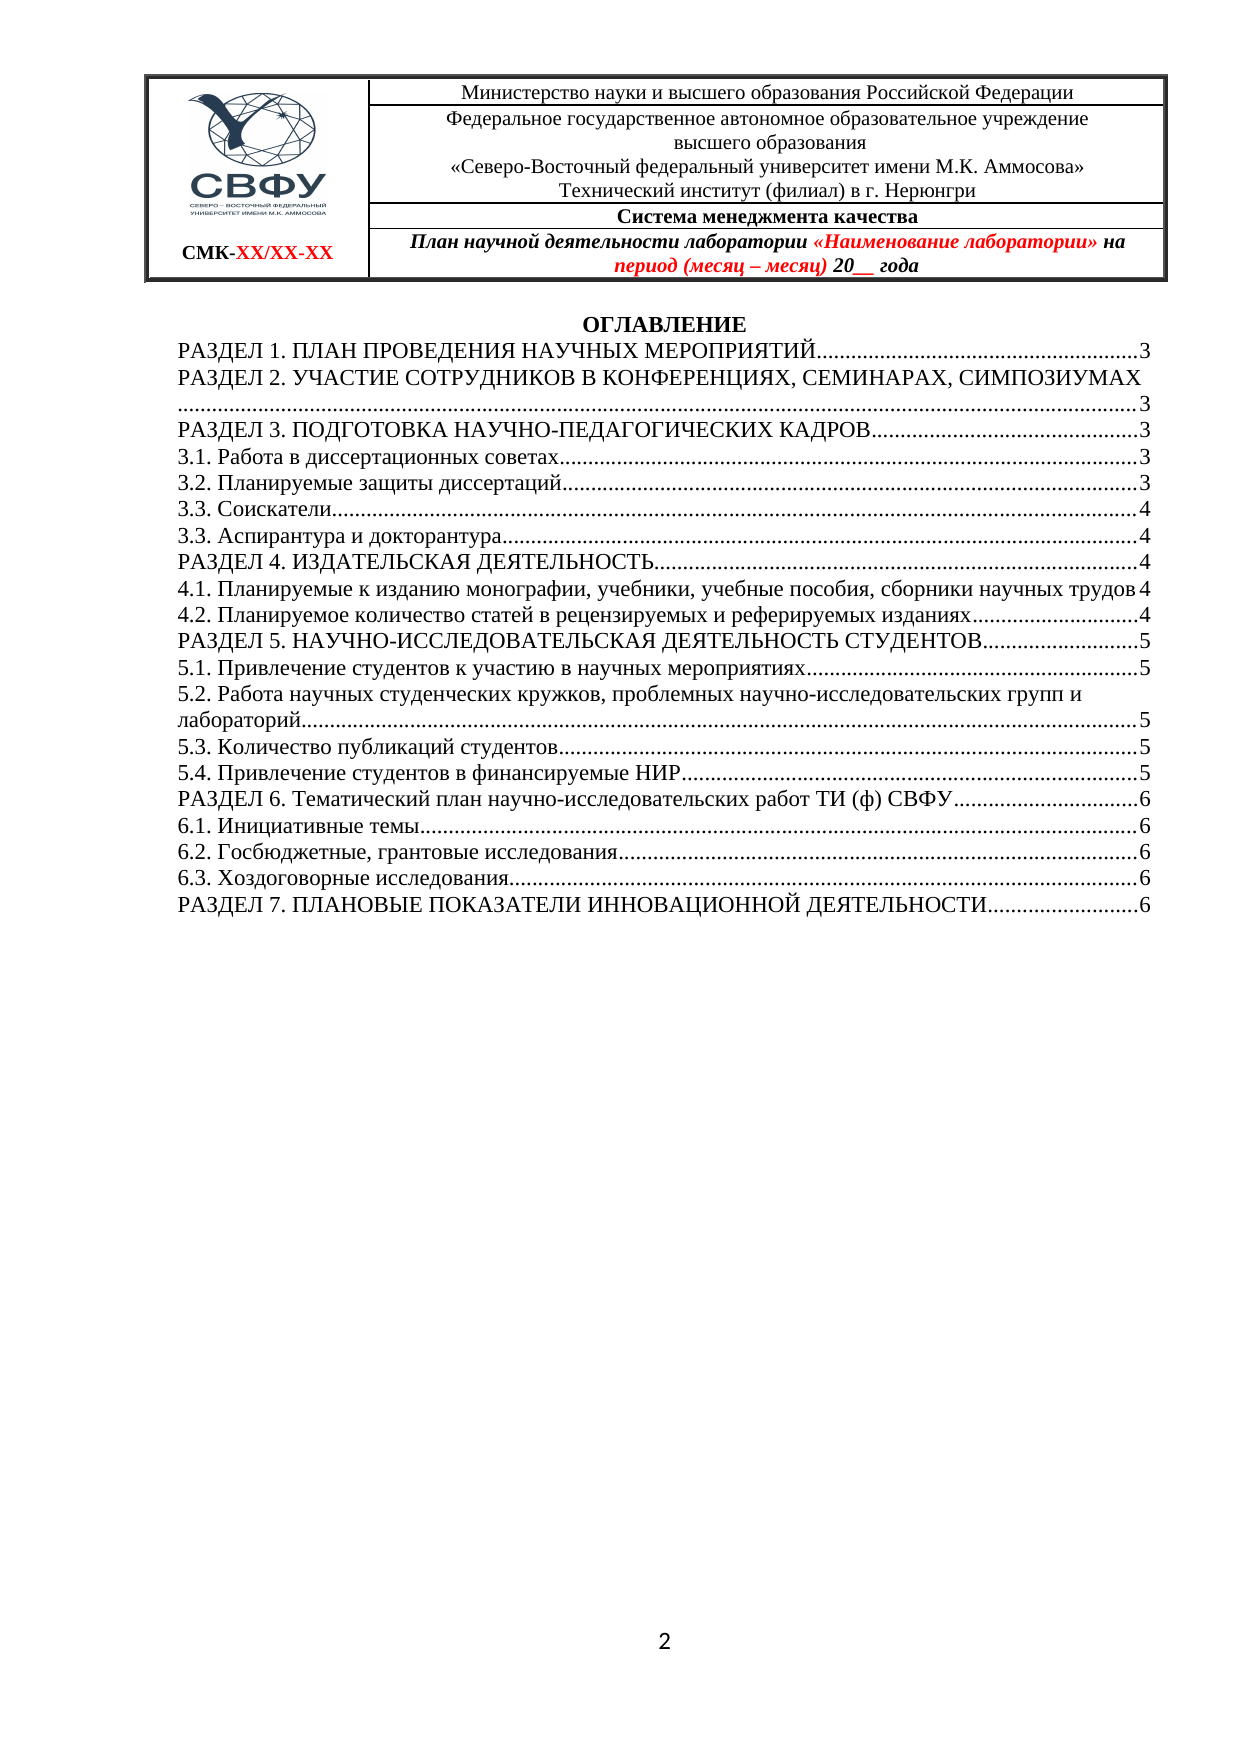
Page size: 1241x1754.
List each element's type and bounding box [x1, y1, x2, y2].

picture [187, 93, 328, 215]
